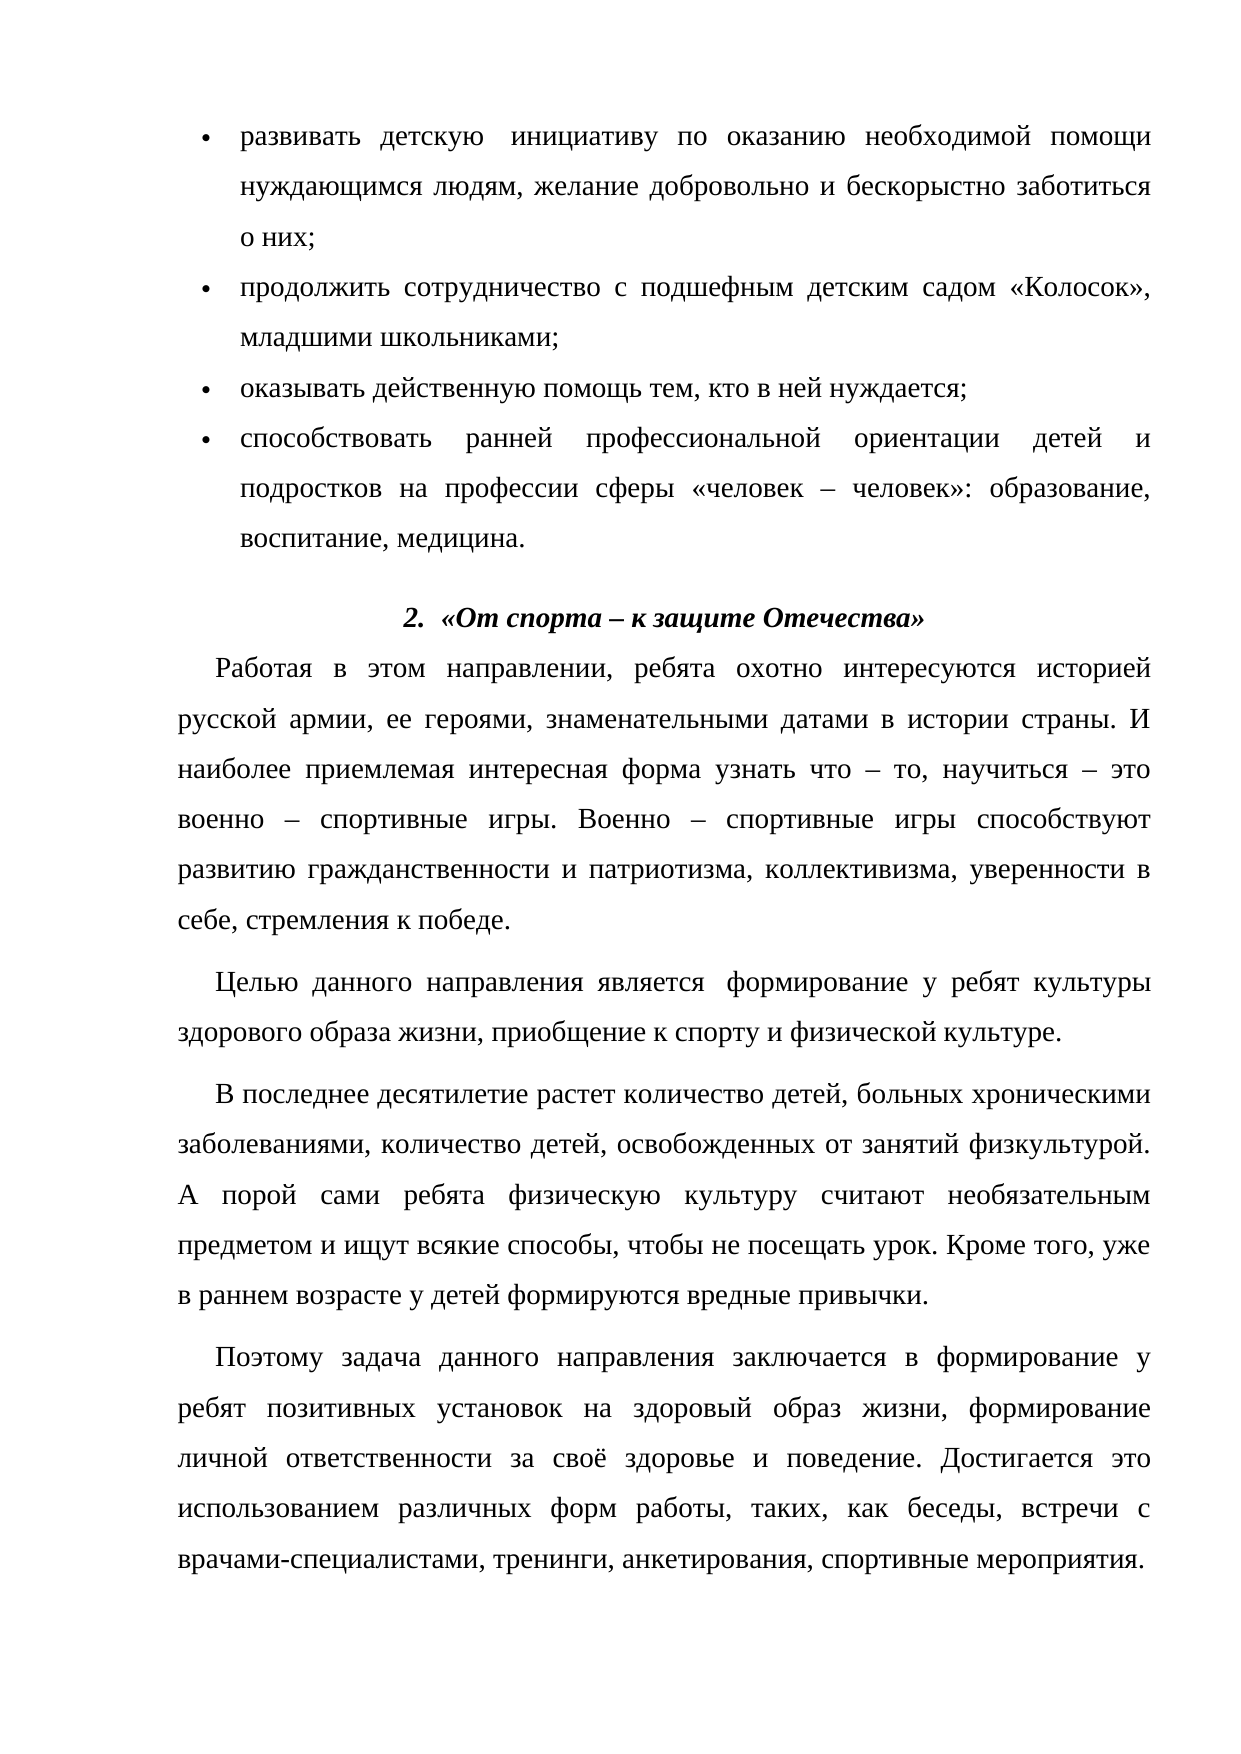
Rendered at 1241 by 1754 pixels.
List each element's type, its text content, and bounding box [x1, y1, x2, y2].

list развивать детскую инициативу по оказанию необходимой помощи нуждающимся людям, желание добровольно и бескорыстно заботиться о них; [202, 118, 1152, 252]
text Поэтому задача данного направления заключается в формирование у ребят позитивных установок на здоровый образ жизни, формирование личной ответственности за своё здоровье и поведение. Достигается это использованием различных форм работы, таких, как беседы, встречи с врачами-специалистами, тренинги, анкетирования, спортивные мероприятия. [177, 1339, 1152, 1574]
list способствовать ранней профессиональной ориентации детей и подростков на профессии сферы «человек – человек»: образование, воспитание, медицина. [202, 420, 1152, 554]
text Целью данного направления является формирование у ребят культуры здорового образа жизни, приобщение к спорту и физической культуре. [177, 964, 1152, 1048]
text В последнее десятилетие растет количество детей, больных хроническими заболеваниями, количество детей, освобожденных от занятий физкультурой. А порой сами ребята физическую культуру считают необязательным предметом и ищут всякие способы, чтобы не посещать урок. Кроме того, уже в раннем возрасте у детей формируются вредные привычки. [177, 1076, 1152, 1311]
text Работая в этом направлении, ребята охотно интересуются историей русской армии, ее героями, знаменательными датами в истории страны. И наиболее приемлемая интересная форма узнать что – то, научиться – это военно – спортивные игры. Военно – спортивные игры способствуют развитию гражданственности и патриотизма, коллективизма, уверенности в себе, стремления к победе. [177, 650, 1152, 936]
list оказывать действенную помощь тем, кто в ней нуждается; [202, 370, 1152, 403]
list продолжить сотрудничество с подшефным детским садом «Колосок», младшими школьниками; [202, 269, 1152, 353]
list «От спорта – к защите Отечества» [177, 600, 1152, 634]
